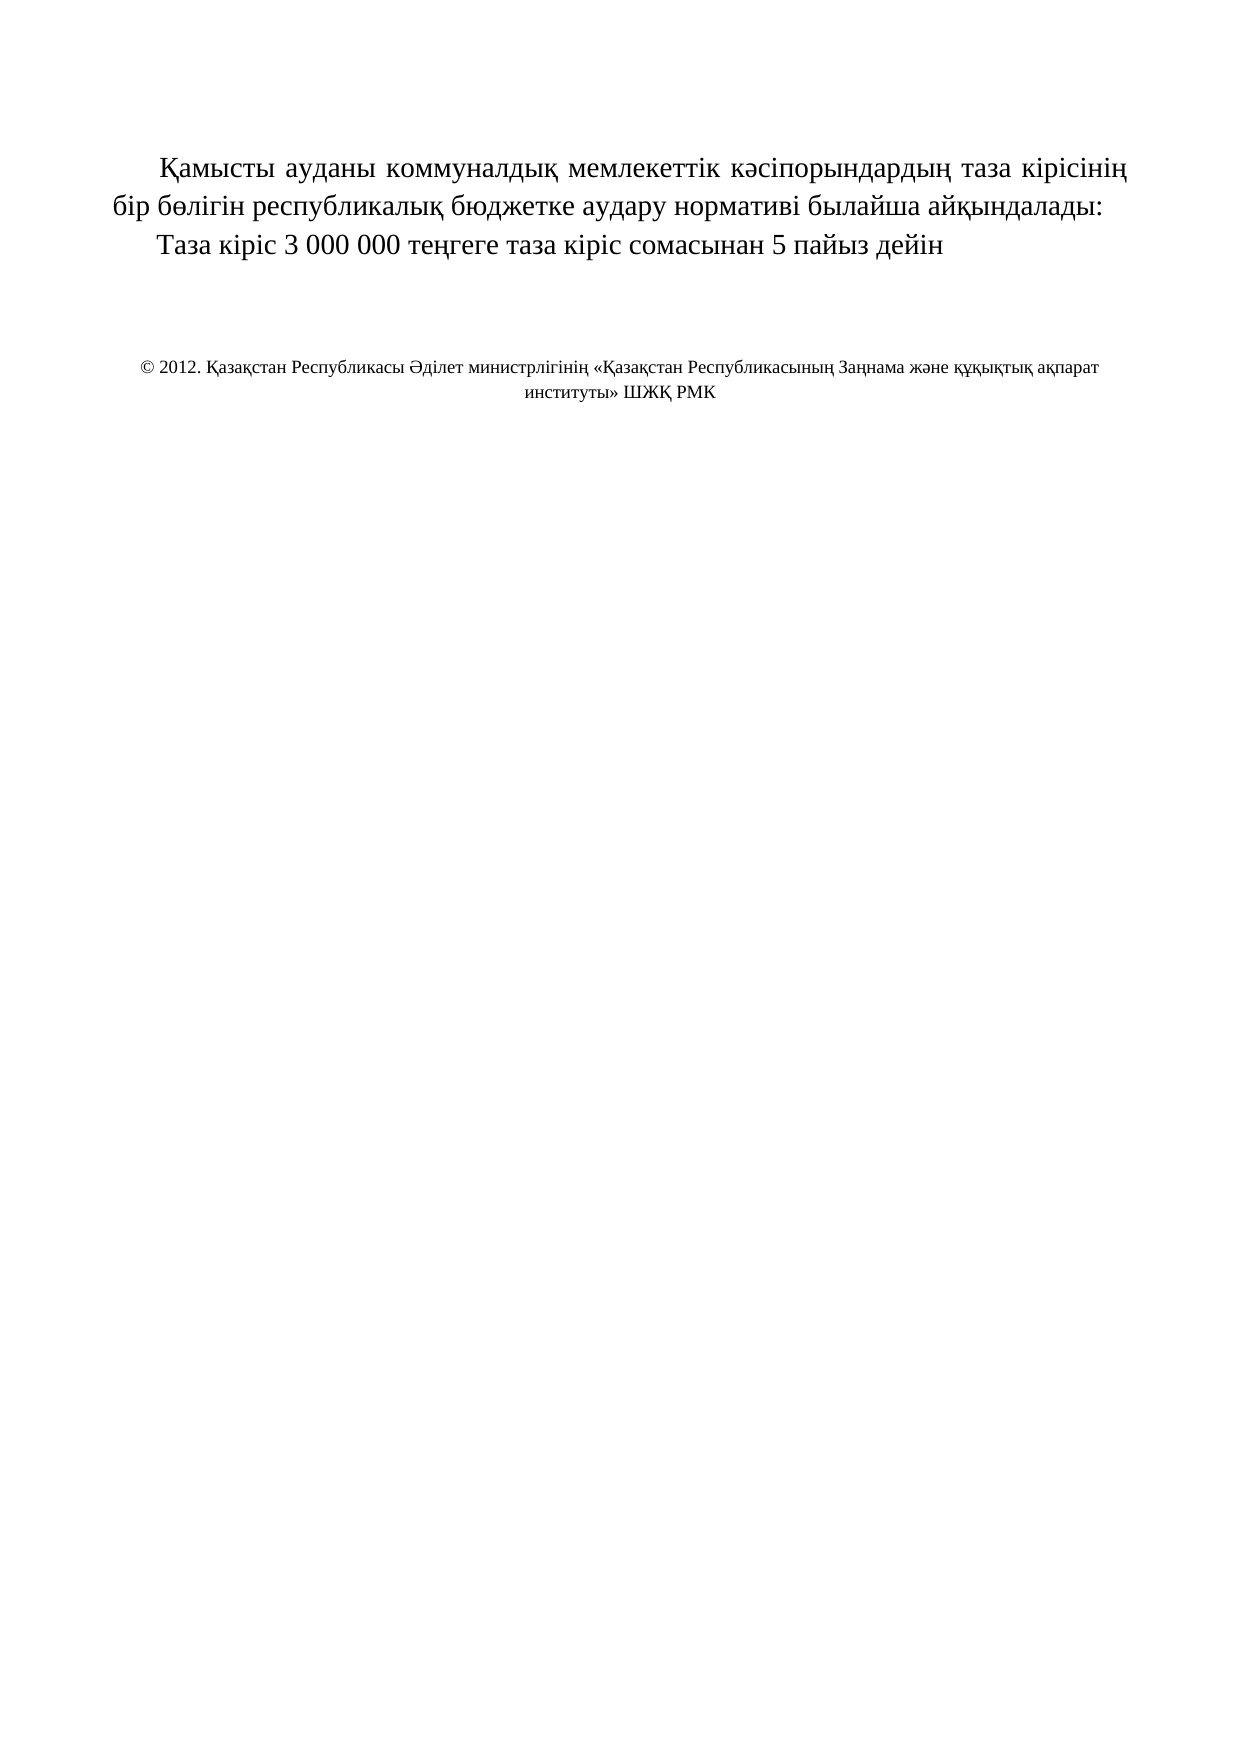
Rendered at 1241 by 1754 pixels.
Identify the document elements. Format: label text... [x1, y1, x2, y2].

text © 2012. Қазақстан Республикасы Әділет министрлігінің «Қазақстан Республикасының Заңнама және құқықтық ақпарат институты» ШЖҚ РМК [112, 356, 1128, 403]
text Қамысты ауданы коммуналдық мемлекеттік кәсіпорындардың таза кірісінің бір бөлігін республикалық бюджетке аудару нормативі былайша айқындалады: [112, 150, 1128, 222]
text Таза кіріс 3 000 000 теңгеге таза кіріс сомасынан 5 пайыз дейін [112, 227, 1128, 261]
